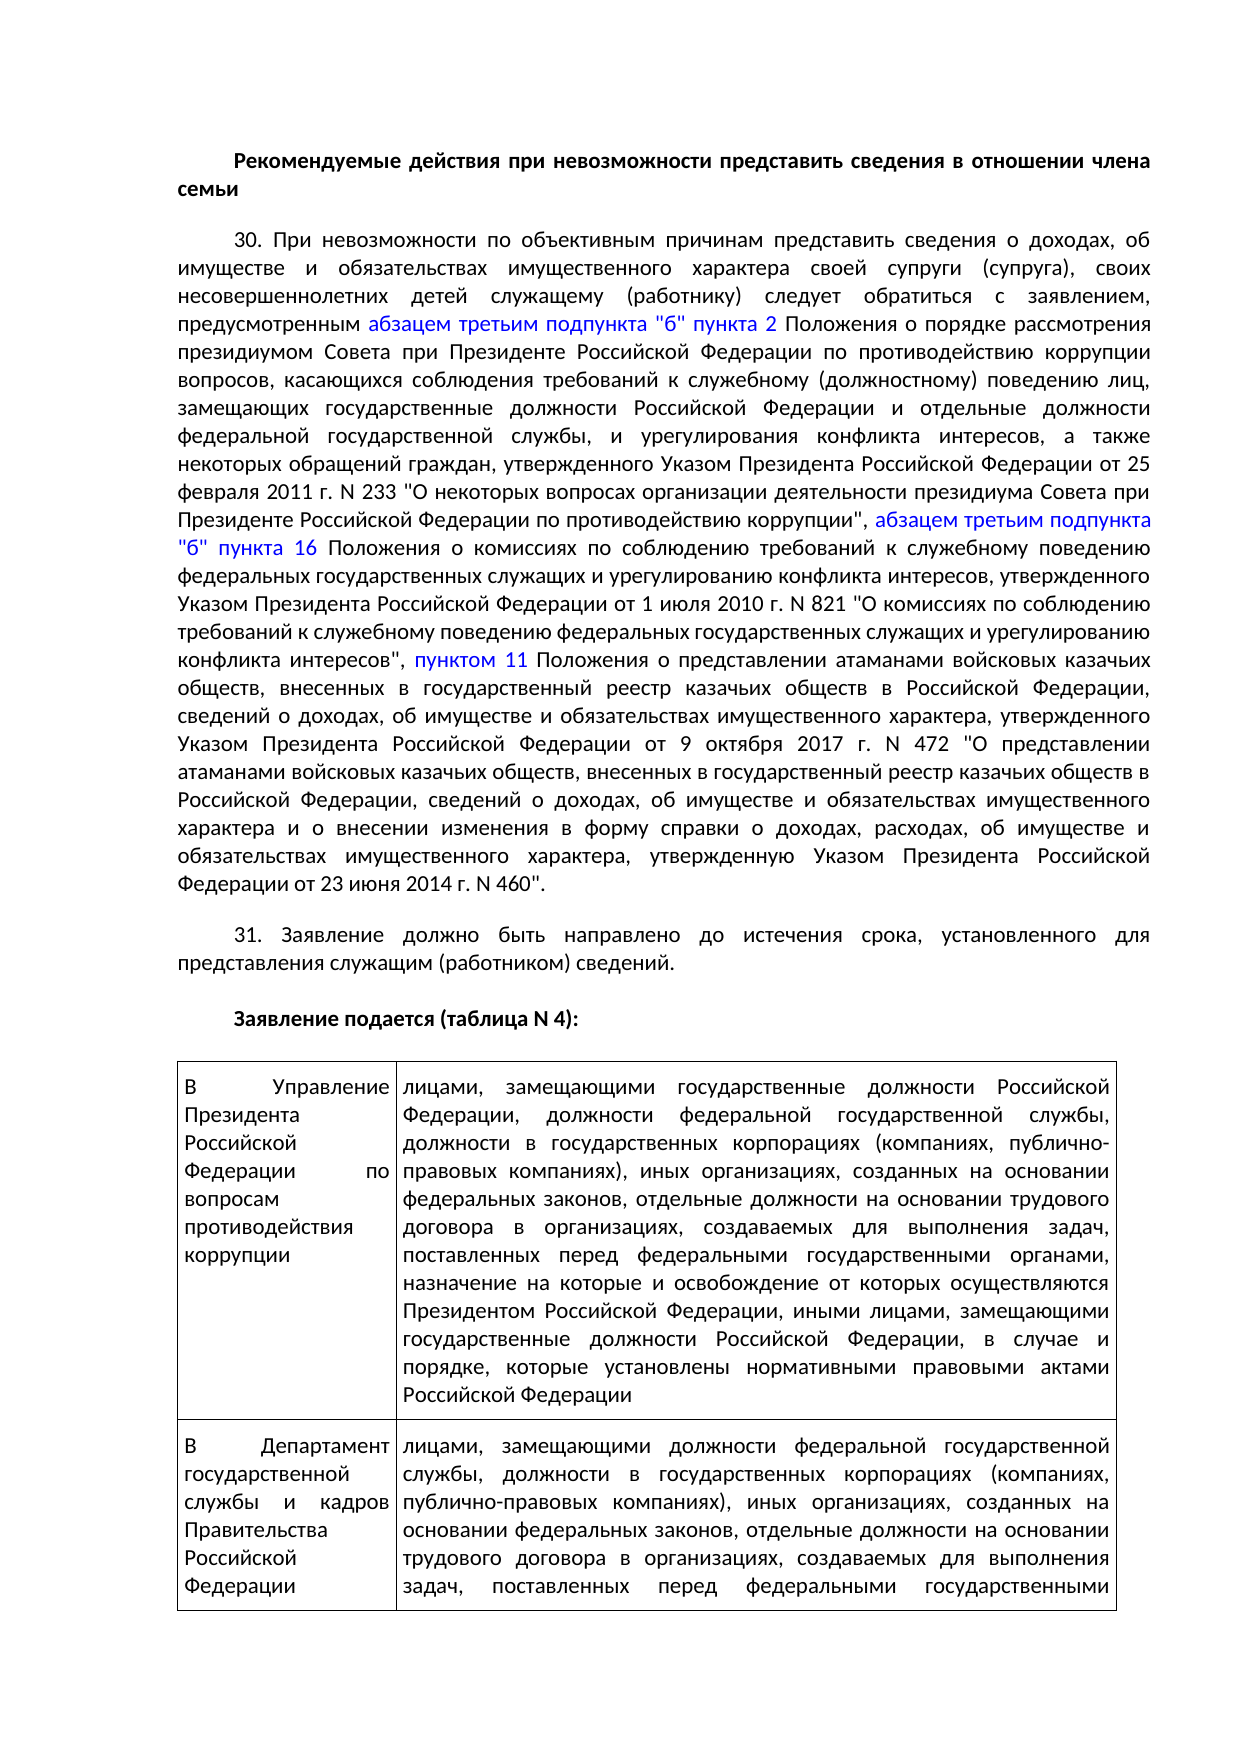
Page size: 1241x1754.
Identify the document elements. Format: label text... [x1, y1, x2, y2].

text 30. При невозможности по объективным причинам представить сведения о доходах, об имуществе и обязательствах имущественного характера своей супруги (супруга), своих несовершеннолетних детей служащему (работнику) следует обратиться с заявлением, предусмотренным абзацем третьим подпункта "б" пункта 2 Положения о порядке рассмотрения президиумом Совета при Президенте Российской Федерации по противодействию коррупции вопросов, касающихся соблюдения требований к служебному (должностному) поведению лиц, замещающих государственные должности Российской Федерации и отдельные должности федеральной государственной службы, и урегулирования конфликта интересов, а также некоторых обращений граждан, утвержденного Указом Президента Российской Федерации от 25 февраля 2011 г. N 233 "О некоторых вопросах организации деятельности президиума Совета при Президенте Российской Федерации по противодействию коррупции", абзацем третьим подпункта "б" пункта 16 Положения о комиссиях по соблюдению требований к служебному поведению федеральных государственных служащих и урегулированию конфликта интересов, утвержденного Указом Президента Российской Федерации от 1 июля 2010 г. N 821 "О комиссиях по соблюдению требований к служебному поведению федеральных государственных служащих и урегулированию конфликта интересов", пунктом 11 Положения о представлении атаманами войсковых казачьих обществ, внесенных в государственный реестр казачьих обществ в Российской Федерации, сведений о доходах, об имуществе и обязательствах имущественного характера, утвержденного Указом Президента Российской Федерации от 9 октября 2017 г. N 472 "О представлении атаманами войсковых казачьих обществ, внесенных в государственный реестр казачьих обществ в Российской Федерации, сведений о доходах, об имуществе и обязательствах имущественного характера и о внесении изменения в форму справки о доходах, расходах, об имуществе и обязательствах имущественного характера, утвержденную Указом Президента Российской Федерации от 23 июня 2014 г. N 460". [177, 225, 1152, 898]
title Заявление подается (таблица N 4): [177, 1004, 1152, 1033]
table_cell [178, 1420, 396, 1609]
title Рекомендуемые действия при невозможности представить сведения в отношении члена семьи [177, 146, 1152, 202]
table_header В Управление Президента Российской Федерации по вопросам противодействия коррупции [178, 1062, 396, 1419]
table_header лицами, замещающими государственные должности Российской Федерации, должности федеральной государственной службы, должности в государственных корпорациях (компаниях, публично-правовых компаниях), иных организациях, созданных на основании федеральных законов, отдельные должности на основании трудового договора в организациях, создаваемых для выполнения задач, поставленных перед федеральными государственными органами, назначение на которые и освобождение от которых осуществляются Президентом Российской Федерации, иными лицами, замещающими государственные должности Российской Федерации, в случае и порядке, которые установлены нормативными правовыми актами Российской Федерации [397, 1062, 1116, 1419]
text 31. Заявление должно быть направлено до истечения срока, установленного для представления служащим (работником) сведений. [177, 921, 1152, 977]
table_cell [397, 1420, 1116, 1609]
